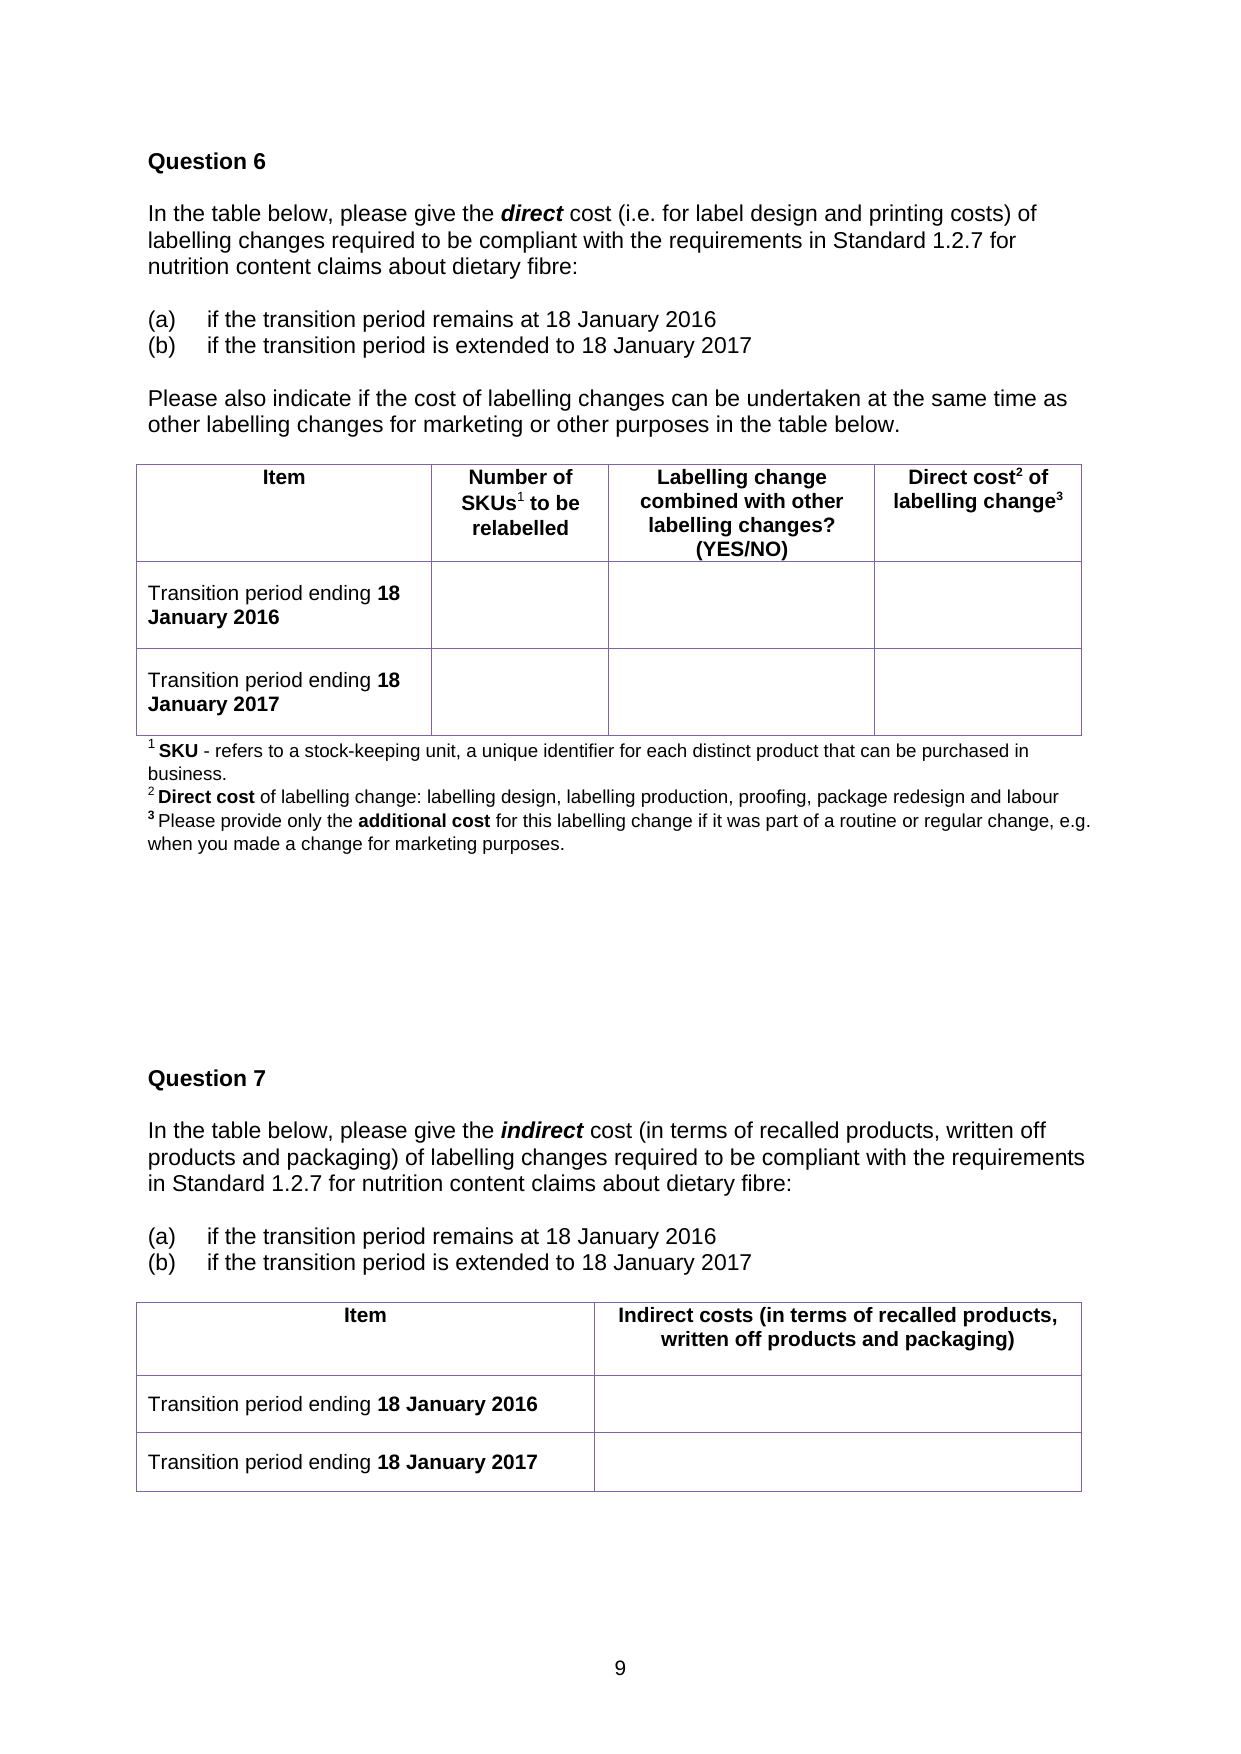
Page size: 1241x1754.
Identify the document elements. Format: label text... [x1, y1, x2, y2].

table_header Item [137, 465, 431, 561]
text (a) if the transition period remains at 18 January 2016 [148, 306, 1092, 332]
table_header Labelling change combined with other labelling changes? (YES/NO) [609, 465, 874, 561]
table_cell Transition period ending 18 January 2017 [137, 649, 431, 735]
table_header Number of SKUs1 to be relabelled [432, 465, 608, 561]
table_cell [609, 562, 874, 647]
text In the table below, please give the direct cost (i.e. for label design and printing costs) of labelling changes required to be compliant with the requirements in Standard 1.2.7 for nutrition content claims about dietary fibre: [148, 200, 1092, 279]
text Please also indicate if the cost of labelling changes can be undertaken at the same time as other labelling changes for marketing or other purposes in the table below. [148, 385, 1092, 438]
table_cell Transition period ending 18 January 2017 [137, 1433, 594, 1491]
text 1 SKU - refers to a stock-keeping unit, a unique identifier for each distinct product that can be purchased in business. [148, 736, 1092, 784]
table_cell [432, 562, 608, 647]
text In the table below, please give the indirect cost (in terms of recalled products, written off products and packaging) of labelling changes required to be compliant with the requirements in Standard 1.2.7 for nutrition content claims about dietary fibre: [148, 1117, 1092, 1196]
text 2 Direct cost of labelling change: labelling design, labelling production, proofing, package redesign and labour [148, 784, 1092, 808]
table_header Direct cost2 of labelling change3 [875, 465, 1081, 561]
text Question 7 [148, 1065, 1092, 1091]
table_cell [432, 649, 608, 735]
table_cell [609, 649, 874, 735]
table_cell [595, 1433, 1081, 1491]
table_header Indirect costs (in terms of recalled products, written off products and packaging) [595, 1303, 1081, 1375]
text (b) if the transition period is extended to 18 January 2017 [148, 332, 1092, 358]
table_cell [595, 1376, 1081, 1432]
table_cell [875, 649, 1081, 735]
table_cell [875, 562, 1081, 647]
text (b) if the transition period is extended to 18 January 2017 [148, 1249, 1092, 1276]
text (a) if the transition period remains at 18 January 2016 [148, 1223, 1092, 1249]
text Question 6 [148, 148, 1092, 174]
table_header Item [137, 1303, 594, 1375]
table_cell Transition period ending 18 January 2016 [137, 1376, 594, 1432]
table_cell Transition period ending 18 January 2016 [137, 562, 431, 647]
text 3 Please provide only the additional cost for this labelling change if it was part of a routine or regular change, e.g. when you made a change for marketing purposes. [148, 808, 1092, 854]
